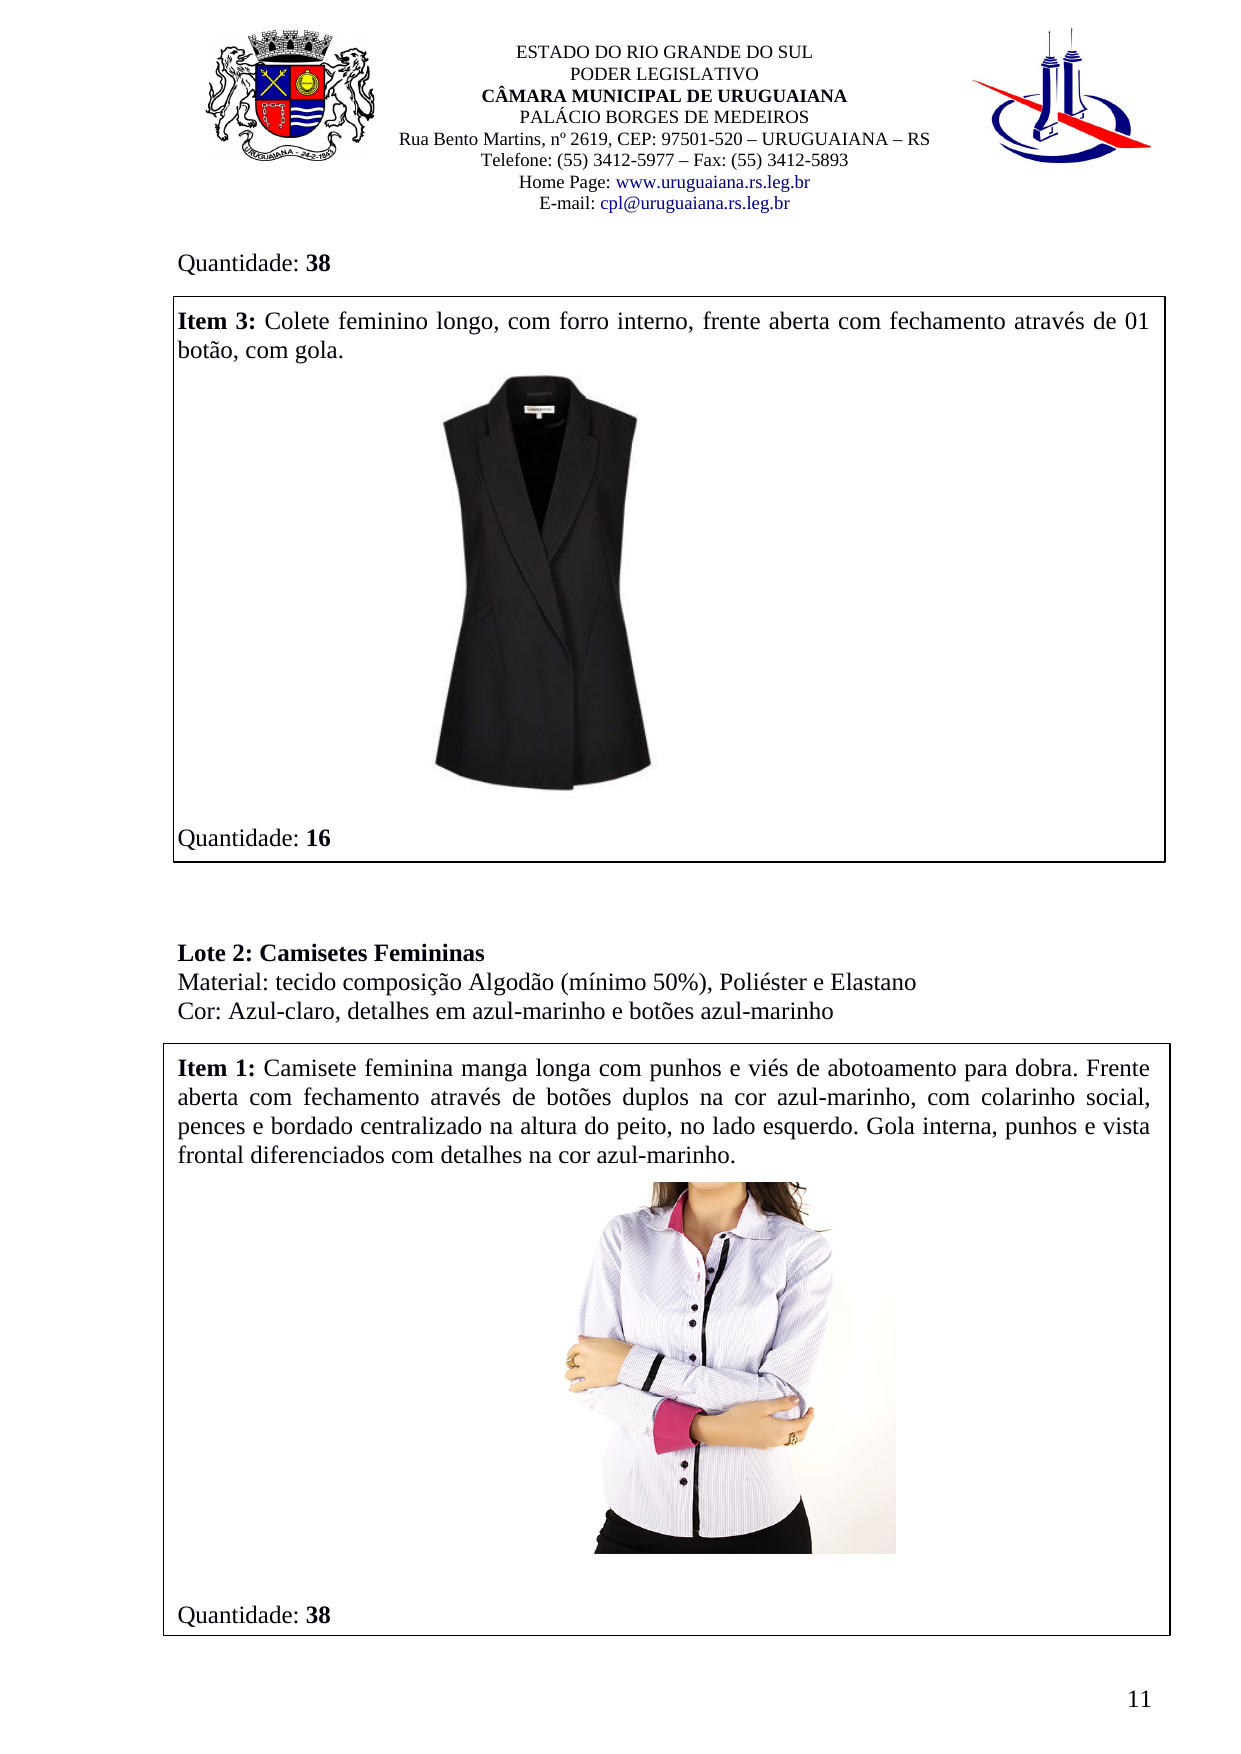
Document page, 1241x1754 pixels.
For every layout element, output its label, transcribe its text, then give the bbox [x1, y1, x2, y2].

text Quantidade: 16 [177, 823, 1152, 852]
text Quantidade: 38 [177, 1600, 1152, 1628]
text Item 3: Colete feminino longo, com forro interno, frente aberta com fechamento através de 01 botão, com gola. [177, 306, 1152, 363]
text Item 1: Camisete feminina manga longa com punhos e viés de abotoamento para dobra. Frente aberta com fechamento através de botões duplos na cor azul-marinho, com colarinho social, pences e bordado centralizado na altura do peito, no lado esquerdo. Gola interna, punhos e vista frontal diferenciados com detalhes na cor azul-marinho. [177, 1053, 1152, 1168]
text Lote 2: Camisetes Femininas [177, 938, 1152, 967]
text Cor: Azul-claro, detalhes em azul-marinho e botões azul-marinho [177, 996, 1152, 1025]
picture [972, 28, 1152, 163]
picture [205, 30, 375, 161]
text Material: tecido composição Algodão (mínimo 50%), Poliéster e Elastano [177, 967, 1152, 996]
picture [376, 366, 711, 801]
text Quantidade: 38 [177, 248, 1152, 277]
